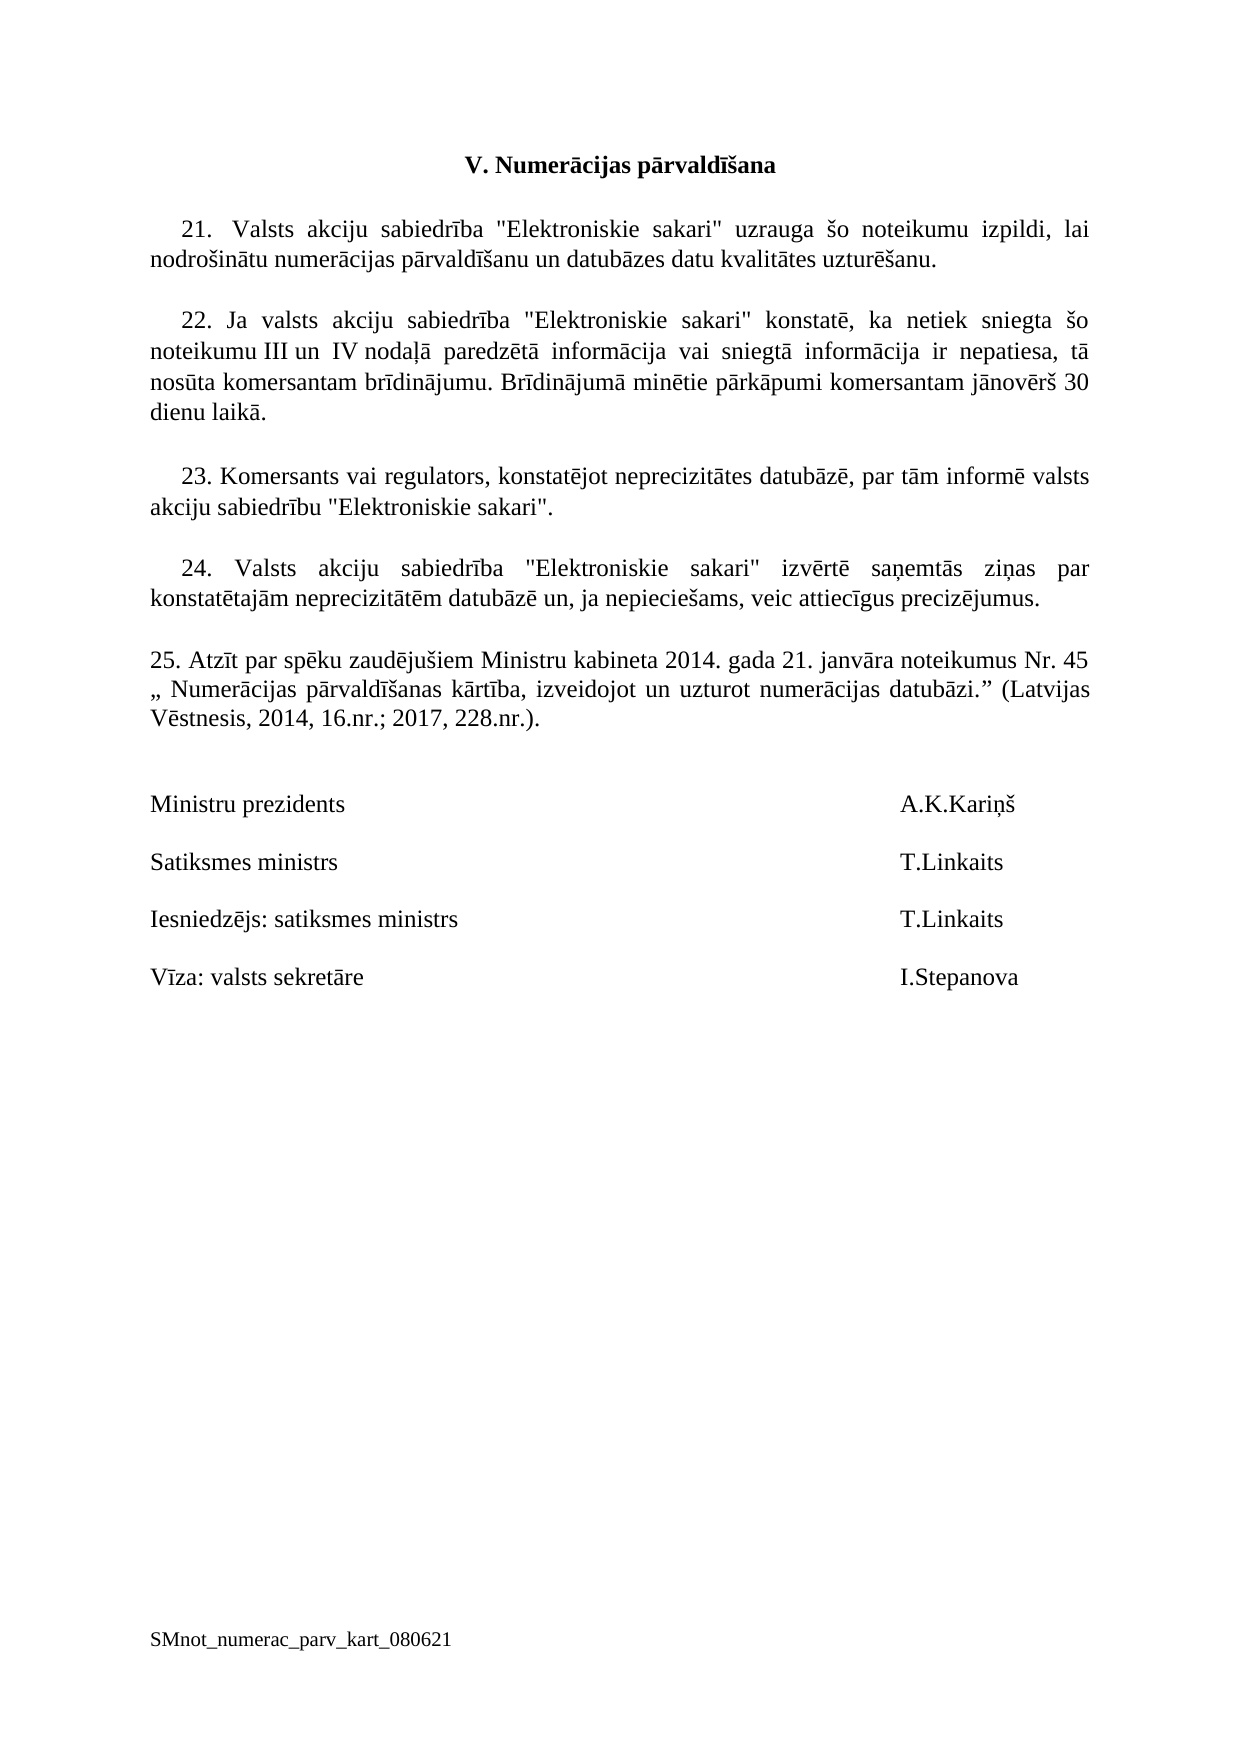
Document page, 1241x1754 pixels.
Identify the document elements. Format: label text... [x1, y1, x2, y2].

text Satiksmes ministrs T.Linkaits [150, 847, 1090, 904]
text 23. Komersants vai regulators, konstatējot neprecizitātes datubāzē, par tām informē valsts akciju sabiedrību "Elektroniskie sakari". [150, 459, 1090, 520]
text Vīza: valsts sekretāre I.Stepanova [150, 962, 1090, 990]
text 24. Valsts akciju sabiedrība "Elektroniskie sakari" izvērtē saņemtās ziņas par konstatētajām neprecizitātēm datubāzē un, ja nepieciešams, veic attiecīgus precizējumus. [150, 551, 1090, 612]
text 25. Atzīt par spēku zaudējušiem Ministru kabineta 2014. gada 21. janvāra noteikumus Nr. 45 „ Numerācijas pārvaldīšanas kārtība, izveidojot un uzturot numerācijas datubāzi.” (Latvijas Vēstnesis, 2014, 16.nr.; 2017, 228.nr.). [150, 645, 1090, 732]
text V. Numerācijas pārvaldīšana [150, 150, 1090, 179]
text Ministru prezidents A.K.Kariņš [150, 789, 1090, 818]
text 22. Ja valsts akciju sabiedrība "Elektroniskie sakari" konstatē, ka netiek sniegta šo noteikumu III un IV nodaļā paredzētā informācija vai sniegtā informācija ir nepatiesa, tā nosūta komersantam brīdinājumu. Brīdinājumā minētie pārkāpumi komersantam jānovērš 30 dienu laikā. [150, 304, 1090, 426]
text 21. Valsts akciju sabiedrība "Elektroniskie sakari" uzrauga šo noteikumu izpildi, lai nodrošinātu numerācijas pārvaldīšanu un datubāzes datu kvalitātes uzturēšanu. [150, 212, 1090, 273]
text Iesniedzējs: satiksmes ministrs T.Linkaits [150, 904, 1090, 933]
